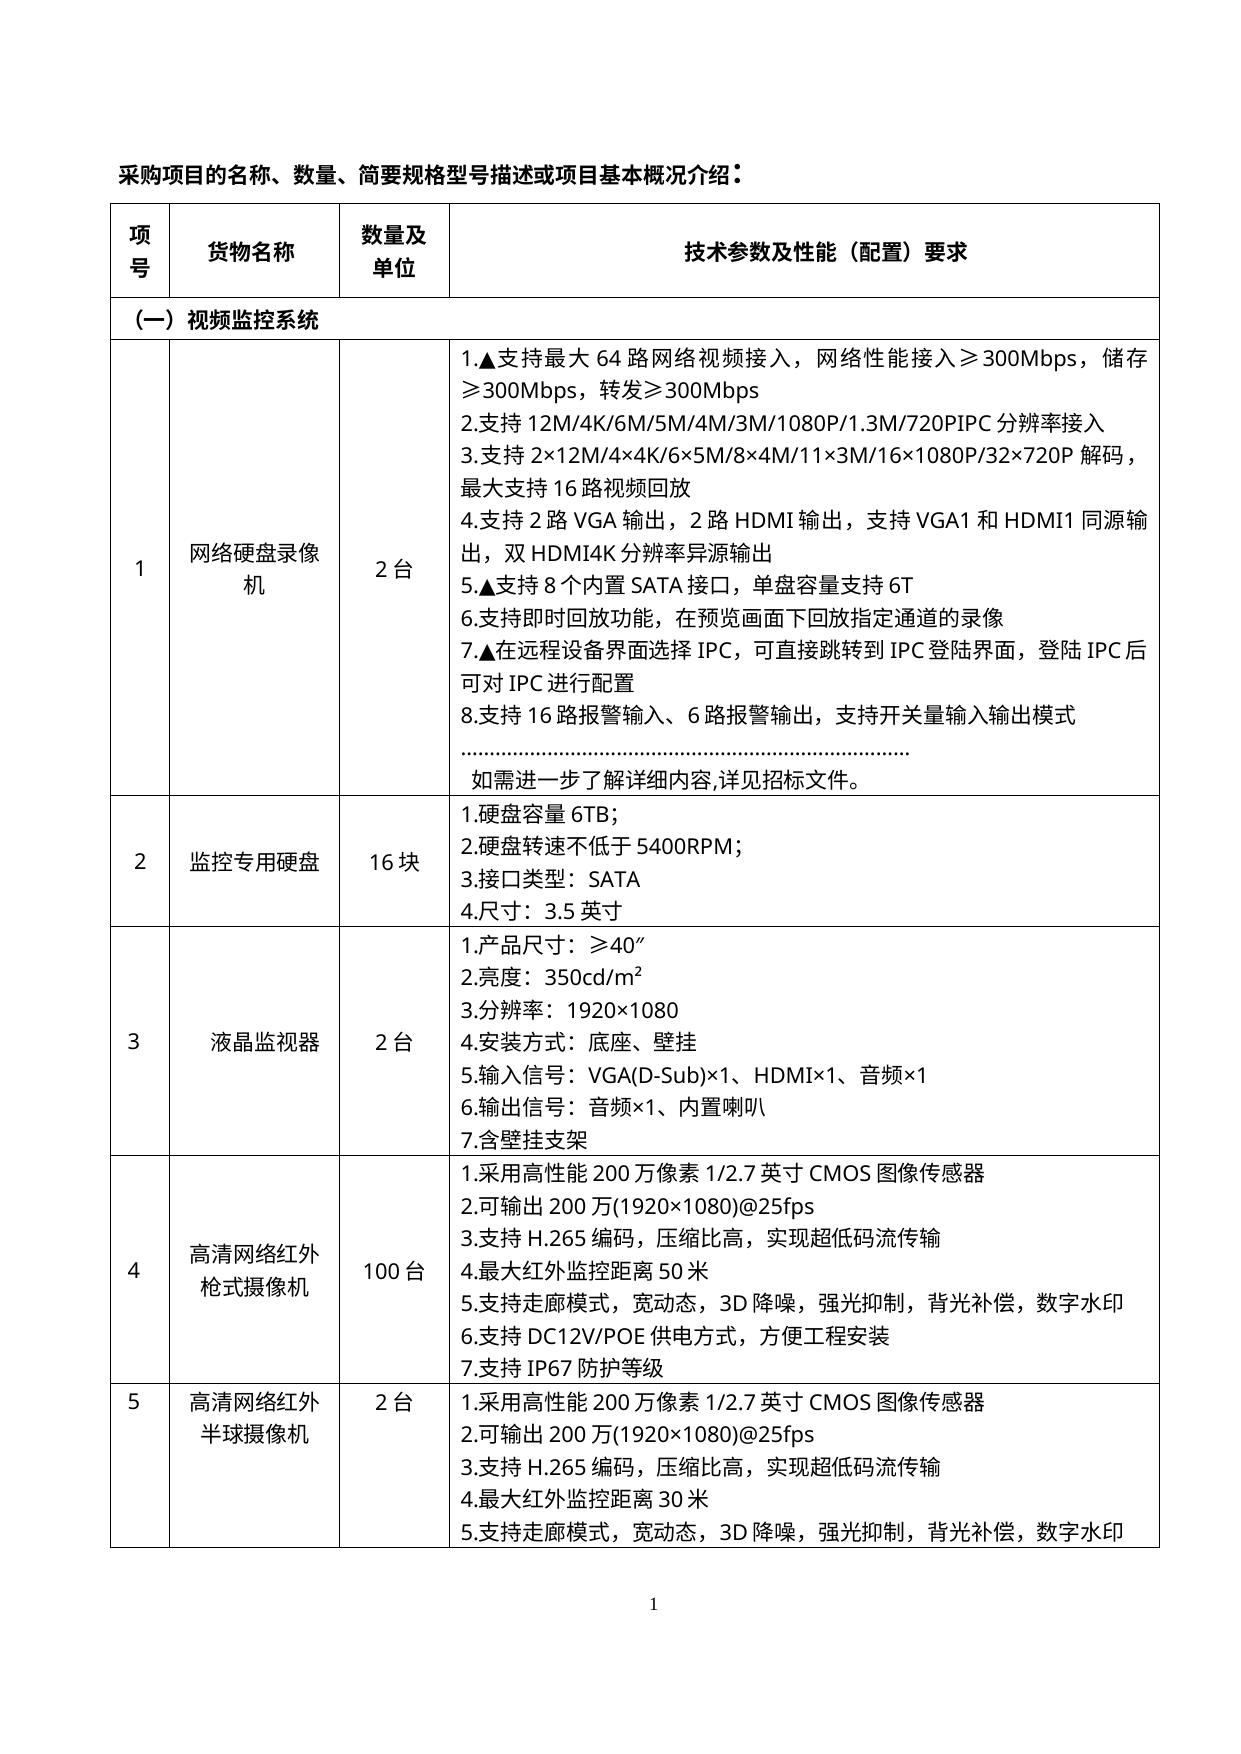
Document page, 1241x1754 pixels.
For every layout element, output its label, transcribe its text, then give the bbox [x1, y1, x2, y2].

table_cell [450, 1384, 1159, 1547]
table_cell 1.▲支持最大64路网络视频接入，网络性能接入≥300Mbps，储存≥300Mbps，转发≥300Mbps 2.支持12M/4K/6M/5M/4M/3M/1080P/1.3M/720PIPC分辨率接入 3.支持2×12M/4×4K/6×5M/8×4M/11×3M/16×1080P/32×720P解码，最大支持16路视频回放 4.支持2路VGA输出，2路HDMI输出，支持VGA1和HDMI1同源输出，双HDMI4K分辨率异源输出 5.▲支持8个内置SATA接口，单盘容量支持6T 6.支持即时回放功能，在预览画面下回放指定通道的录像 7.▲在远程设备界面选择IPC，可直接跳转到IPC登陆界面，登陆IPC后可对IPC进行配置 8.支持16路报警输入、6路报警输出，支持开关量输入输出模式 …………………………………………………………………… 如需进一步了解详细内容,详见招标文件。 [450, 340, 1159, 795]
table_header 货物名称 [170, 204, 339, 297]
table_cell 网络硬盘录像机 [170, 340, 339, 795]
table_cell 5 [111, 1384, 169, 1547]
table_cell 100台 [340, 1156, 449, 1383]
table_cell 高清网络红外半球摄像机 [170, 1384, 339, 1547]
table_cell 2台 [340, 1384, 449, 1547]
table_cell 监控专用硬盘 [170, 796, 339, 926]
table_cell 2台 [340, 927, 449, 1155]
table_cell （一）视频监控系统 [111, 298, 1159, 339]
table_cell 3 [111, 927, 169, 1155]
table_cell 1.硬盘容量6TB； 2.硬盘转速不低于5400RPM； 3.接口类型：SATA 4.尺寸：3.5英寸 [450, 796, 1159, 926]
table_cell 高清网络红外枪式摄像机 [170, 1156, 339, 1383]
table_cell 2 [111, 796, 169, 926]
table_cell 2台 [340, 340, 449, 795]
table_header 数量及单位 [340, 204, 449, 297]
table_cell 4 [111, 1156, 169, 1383]
table_cell 16块 [340, 796, 449, 926]
table_cell 1 [111, 340, 169, 795]
table_cell 液晶监视器 [170, 927, 339, 1155]
table_cell 1.采用高性能200万像素1/2.7英寸CMOS图像传感器 2.可输出200万(1920×1080)@25fps 3.支持H.265编码，压缩比高，实现超低码流传输 4.最大红外监控距离50米 5.支持走廊模式，宽动态，3D降噪，强光抑制，背光补偿，数字水印 6.支持DC12V/POE供电方式，方便工程安装 7.支持IP67防护等级 [450, 1156, 1159, 1383]
table_cell 1.产品尺寸：≥40″ 2.亮度：350cd/m² 3.分辨率：1920×1080 4.安装方式：底座、壁挂 5.输入信号：VGA(D-Sub)×1、HDMI×1、音频×1 6.输出信号：音频×1、内置喇叭 7.含壁挂支架 [450, 927, 1159, 1155]
table_header 技术参数及性能（配置）要求 [450, 204, 1159, 297]
text 采购项目的名称、数量、简要规格型号描述或项目基本概况介绍： [118, 138, 1152, 203]
table_header 项号 [111, 204, 169, 297]
